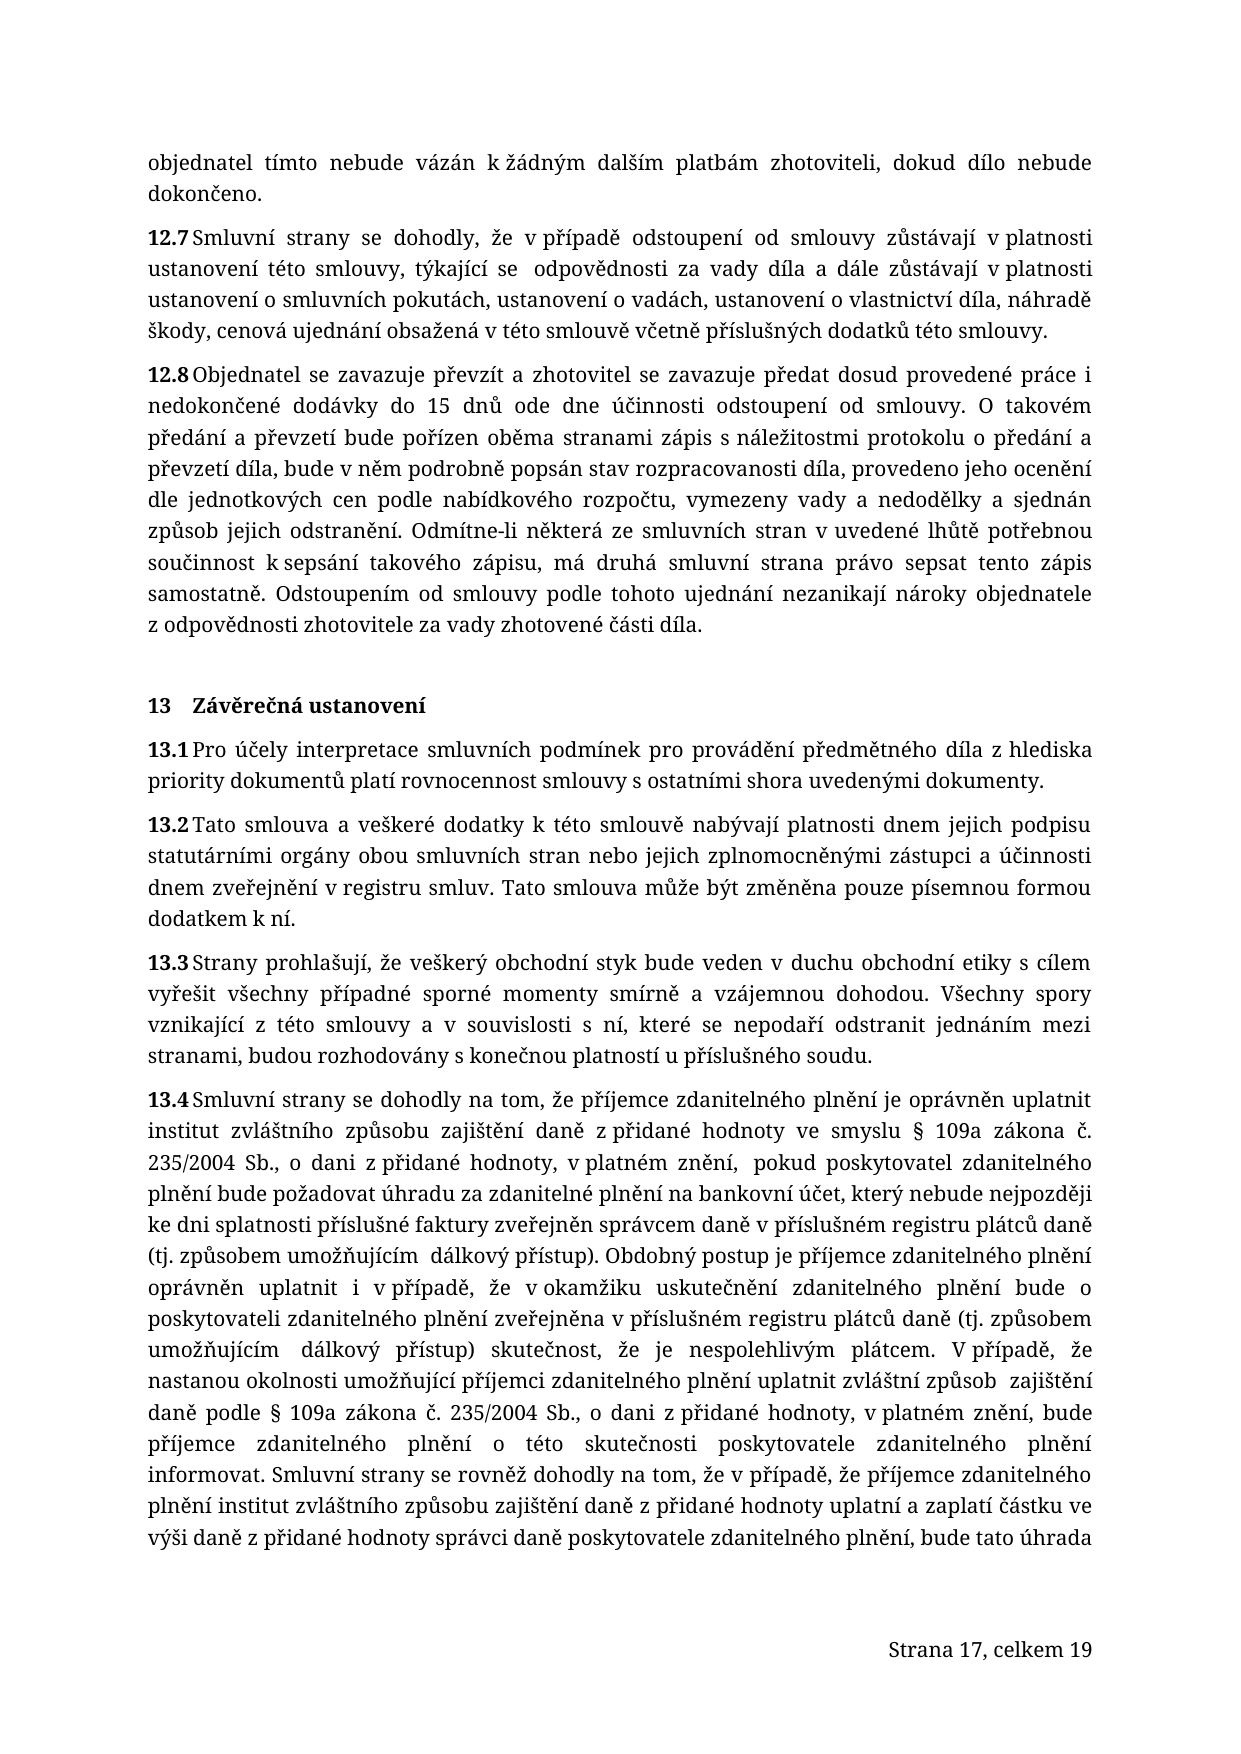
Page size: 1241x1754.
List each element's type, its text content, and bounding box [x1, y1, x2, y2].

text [148, 148, 1093, 207]
text 12.8 Objednatel se zavazuje převzít a zhotovitel se zavazuje předat dosud provedené práce i nedokončené dodávky do 15 dnů ode dne účinnosti odstoupení od smlouvy. O takovém předání a převzetí bude pořízen oběma stranami zápis s náležitostmi protokolu o předání a převzetí díla, bude v něm podrobně popsán stav rozpracovanosti díla, provedeno jeho ocenění dle jednotkových cen podle nabídkového rozpočtu, vymezeny vady a nedodělky a sjednán způsob jejich odstranění. Odmítne-li některá ze smluvních stran v uvedené lhůtě potřebnou součinnost k sepsání takového zápisu, má druhá smluvní strana právo sepsat tento zápis samostatně. Odstoupením od smlouvy podle tohoto ujednání nezanikají nároky objednatele z odpovědnosti zhotovitele za vady zhotovené části díla. [148, 360, 1093, 638]
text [148, 1085, 1093, 1551]
text 12.7 Smluvní strany se dohodly, že v případě odstoupení od smlouvy zůstávají v platnosti ustanovení této smlouvy, týkající se odpovědnosti za vady díla a dále zůstávají v platnosti ustanovení o smluvních pokutách, ustanovení o vadách, ustanovení o vlastnictví díla, náhradě škody, cenová ujednání obsažená v této smlouvě včetně příslušných dodatků této smlouvy. [148, 223, 1093, 345]
subtitle 13 Závěrečná ustanovení [148, 691, 1093, 720]
text 13.2 Tato smlouva a veškeré dodatky k této smlouvě nabývají platnosti dnem jejich podpisu statutárními orgány obou smluvních stran nebo jejich zplnomocněnými zástupci a účinnosti dnem zveřejnění v registru smluv. Tato smlouva může být změněna pouze písemnou formou dodatkem k ní. [148, 810, 1093, 932]
text 13.3 Strany prohlašují, že veškerý obchodní styk bude veden v duchu obchodní etiky s cílem vyřešit všechny případné sporné momenty smírně a vzájemnou dohodou. Všechny spory vznikající z této smlouvy a v souvislosti s ní, které se nepodaří odstranit jednáním mezi stranami, budou rozhodovány s konečnou platností u příslušného soudu. [148, 948, 1093, 1070]
text 13.1 Pro účely interpretace smluvních podmínek pro provádění předmětného díla z hlediska priority dokumentů platí rovnocennost smlouvy s ostatními shora uvedenými dokumenty. [148, 735, 1093, 795]
